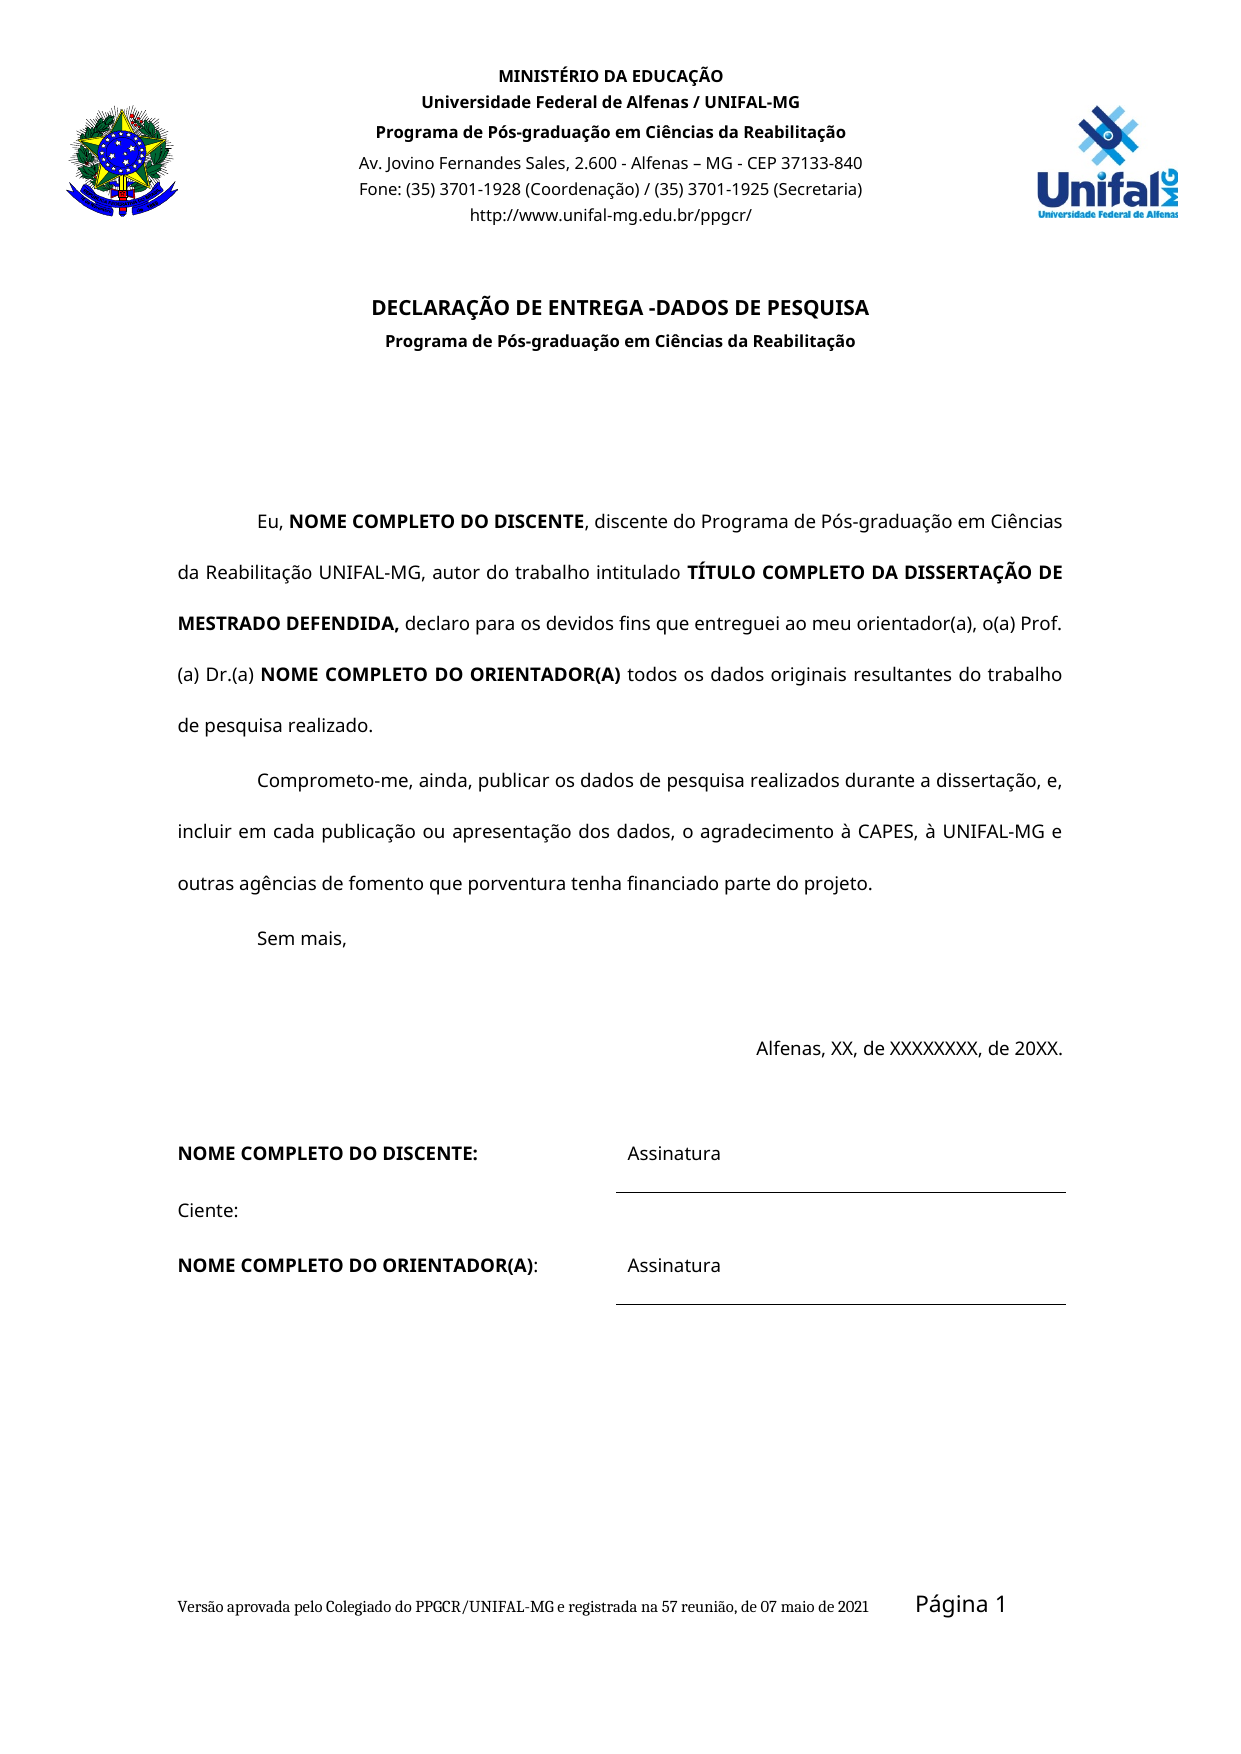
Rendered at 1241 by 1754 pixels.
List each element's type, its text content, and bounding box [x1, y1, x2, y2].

table_header NOME COMPLETO DO DISCENTE: [166, 1136, 616, 1192]
table_header Assinatura [616, 1136, 1066, 1192]
table_cell Ciente: NOME COMPLETO DO ORIENTADOR(A): [166, 1192, 616, 1304]
text Programa de Pós-graduação em Ciências da Reabilitação [97, 329, 1063, 352]
picture [1037, 105, 1178, 218]
table_header MINISTÉRIO DA EDUCAÇÃO Universidade Federal de Alfenas / UNIFAL-MG Programa de Pós-graduação em Ciências da Reabilitação Av. Jovino Fernandes Sales, 2.600 - Alfenas – MG - CEP 37133-840 Fone: (35) 3701-1928 (Coordenação) / (35) 3701-1925 (Secretaria) http://www.unifal-mg.edu.br/ppgcr/ [196, 59, 1026, 236]
text Eu, NOME COMPLETO DO DISCENTE, discente do Programa de Pós-graduação em Ciências da Reabilitação UNIFAL-MG, autor do trabalho intitulado TÍTULO COMPLETO DA DISSERTAÇÃO DE MESTRADO DEFENDIDA, declaro para os devidos fins que entreguei ao meu orientador(a), o(a) Prof.(a) Dr.(a) NOME COMPLETO DO ORIENTADOR(A) todos os dados originais resultantes do trabalho de pesquisa realizado. [177, 508, 1063, 738]
table_cell Assinatura [616, 1193, 1066, 1304]
text Alfenas, XX, de XXXXXXXX, de 20XX. [177, 1035, 1063, 1061]
table_header [1026, 59, 1192, 236]
text Sem mais, [177, 925, 1063, 951]
text DECLARAÇÃO DE ENTREGA -DADOS DE PESQUISA [177, 293, 1063, 321]
text Comprometo-me, ainda, publicar os dados de pesquisa realizados durante a dissertação, e, incluir em cada publicação ou apresentação dos dados, o agradecimento à CAPES, à UNIFAL-MG e outras agências de fomento que porventura tenha financiado parte do projeto. [177, 768, 1063, 895]
table_header [48, 59, 196, 236]
